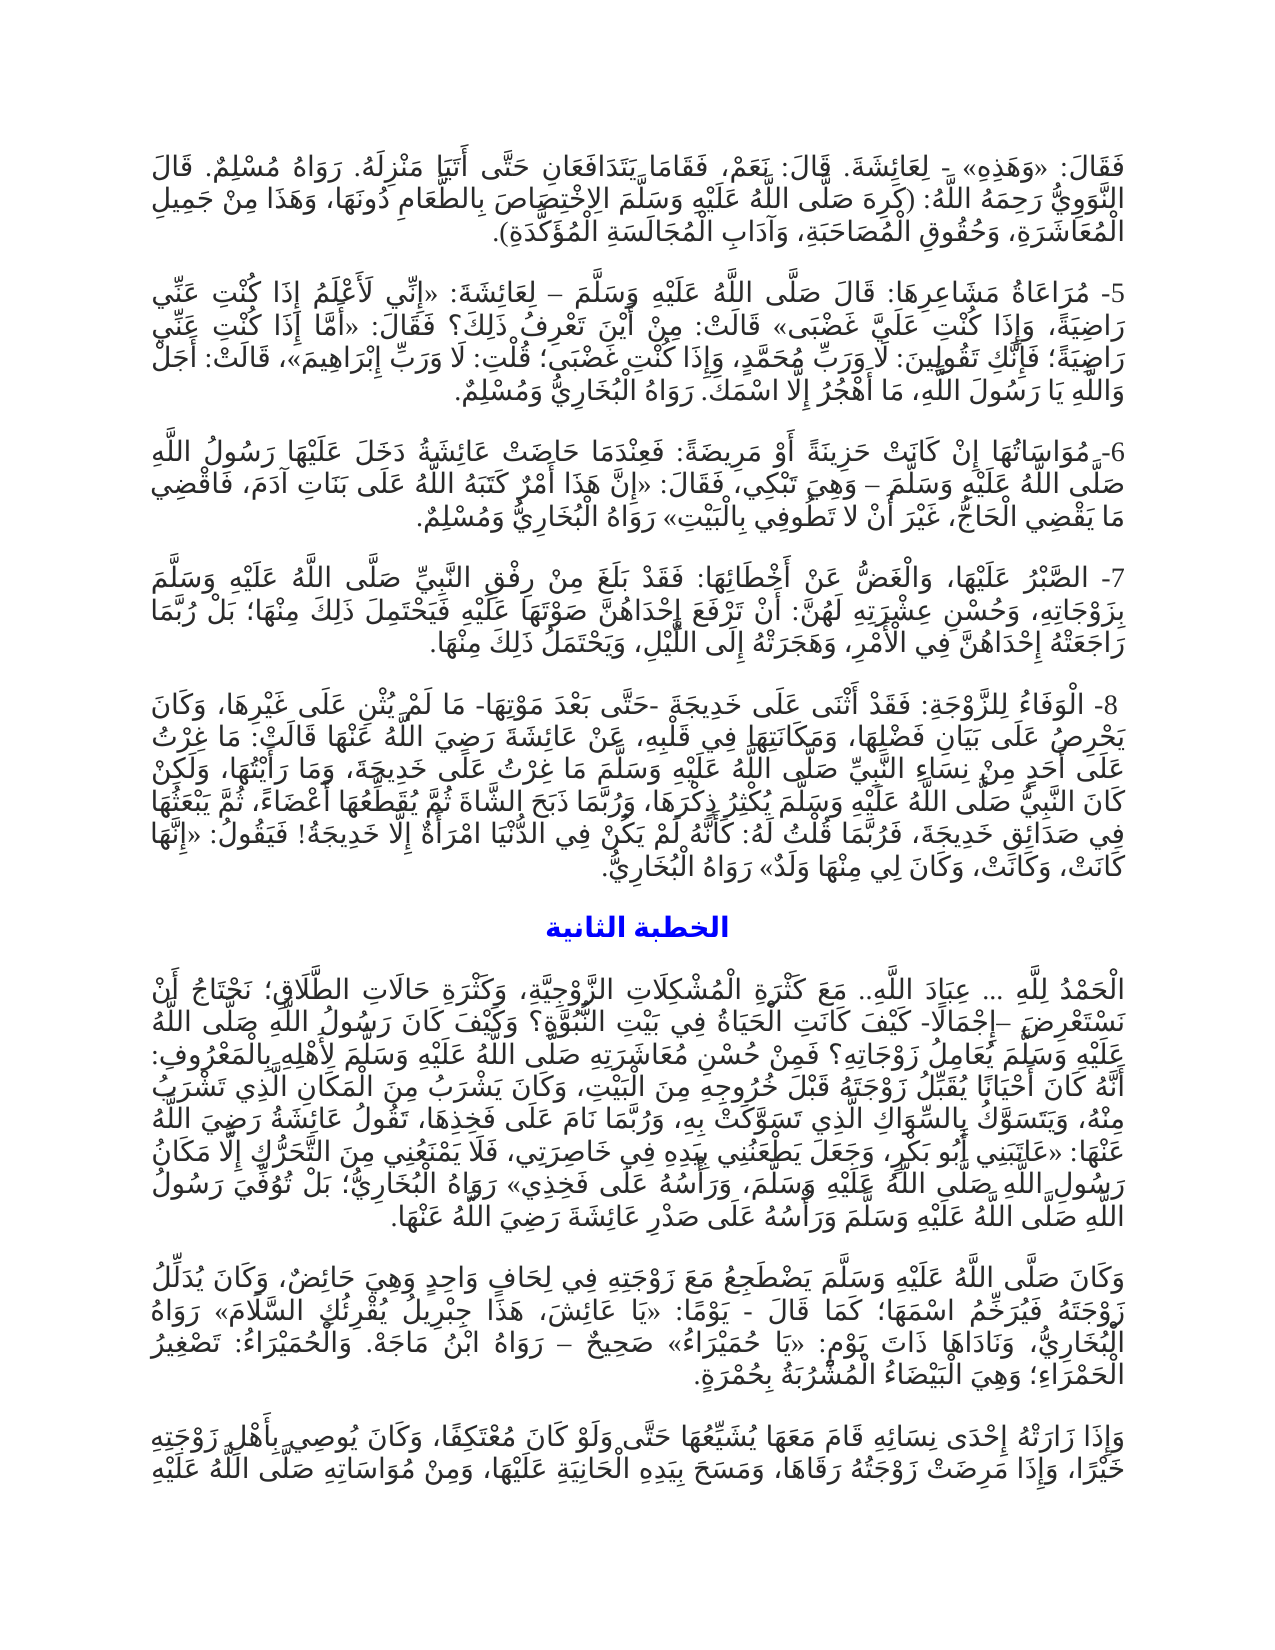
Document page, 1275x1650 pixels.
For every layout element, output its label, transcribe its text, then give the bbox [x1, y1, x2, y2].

text وَكَانَ صَلَّى اللَّهُ عَلَيْهِ وَسَلَّمَ يَضْطَجِعُ مَعَ زَوْجَتِهِ فِي لِحَافٍ وَاحِدٍ وَهِيَ حَائِضٌ، وَكَانَ يُدَلِّلُ زَوْجَتَهُ فَيُرَخِّمُ اسْمَهَا؛ كَمَا قَالَ - يَوْمًا: «يَا عَائِشَ، هَذَا جِبْرِيلُ يُقْرِئُكِ السَّلَامَ» رَوَاهُ الْبُخَارِيُّ، وَنَادَاهَا ذَاتَ يَوْمٍ: «يَا حُمَيْرَاءُ» صَحِيحٌ – رَوَاهُ ابْنُ مَاجَهْ. وَالْحُمَيْرَاءُ: تَصْغِيرُ الْحَمْرَاءِ؛ وَهِيَ الْبَيْضَاءُ الْمُشْرُبَةُ بِحُمْرَةٍ. [150, 1261, 1125, 1391]
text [150, 150, 1125, 247]
text 6- مُوَاسَاتُهَا إِنْ كَانَتْ حَزِينَةً أَوْ مَرِيضَةً: فَعِنْدَمَا حَاضَتْ عَائِشَةُ دَخَلَ عَلَيْهَا رَسُولُ اللَّهِ صَلَّى اللَّهُ عَلَيْهِ وَسَلَّمَ – وَهِيَ تَبْكِي، فَقَالَ: «إِنَّ هَذَا أَمْرٌ كَتَبَهُ اللَّهُ عَلَى بَنَاتِ آدَمَ، فَاقْضِي مَا يَقْضِي الْحَاجُّ، غَيْرَ أَنْ لا تَطُوفِي بِالْبَيْتِ» رَوَاهُ الْبُخَارِيُّ وَمُسْلِمٌ. [150, 435, 1125, 532]
text الْحَمْدُ لِلَّهِ ... عِبَادَ اللَّهِ.. مَعَ كَثْرَةِ الْمُشْكِلَاتِ الزَّوْجِيَّةِ، وَكَثْرَةِ حَالَاتِ الطَّلَاقِ؛ نَحْتَاجُ أَنْ نَسْتَعْرِضَ –إِجْمَالًا- كَيْفَ كَانَتِ الْحَيَاةُ فِي بَيْتِ النُّبُوَّةِ؟ وَكَيْفَ كَانَ رَسُولُ اللَّهِ صَلَّى اللَّهُ عَلَيْهِ وَسَلَّمَ يُعَامِلُ زَوْجَاتِهِ؟ فَمِنْ حُسْنِ مُعَاشَرَتِهِ صَلَّى اللَّهُ عَلَيْهِ وَسَلَّمَ لِأَهْلِهِ بِالْمَعْرُوفِ: أَنَّهُ كَانَ أَحْيَانًا يُقَبِّلُ زَوْجَتَهُ قَبْلَ خُرُوجِهِ مِنَ الْبَيْتِ، وَكَانَ يَشْرَبُ مِنَ الْمَكَانِ الَّذِي تَشْرَبُ مِنْهُ، وَيَتَسَوَّكُ بِالسِّوَاكِ الَّذِي تَسَوَّكَتْ بِهِ، وَرُبَّمَا نَامَ عَلَى فَخِذِهَا، تَقُولُ عَائِشَةُ رَضِيَ اللَّهُ عَنْهَا: «عَاتَبَنِي أَبُو بَكْرٍ، وَجَعَلَ يَطْعَنُنِي بِيَدِهِ فِي خَاصِرَتِي، فَلَا يَمْنَعُنِي مِنَ التَّحَرُّكِ إِلَّا مَكَانُ رَسُولِ اللَّهِ صَلَّى اللَّهُ عَلَيْهِ وَسَلَّمَ، وَرَأْسُهُ عَلَى فَخِذِي» رَوَاهُ الْبُخَارِيُّ؛ بَلْ تُوُفِّيَ رَسُولُ اللَّهِ صَلَّى اللَّهُ عَلَيْهِ وَسَلَّمَ وَرَأْسُهُ عَلَى صَدْرِ عَائِشَةَ رَضِيَ اللَّهُ عَنْهَا. [150, 973, 1125, 1232]
text 8- الْوَفَاءُ لِلزَّوْجَةِ: فَقَدْ أَثْنَى عَلَى خَدِيجَةَ -حَتَّى بَعْدَ مَوْتِهَا- مَا لَمْ يُثْنِ عَلَى غَيْرِهَا، وَكَانَ يَحْرِصُ عَلَى بَيَانِ فَضْلِهَا، وَمَكَانَتِهَا فِي قَلْبِهِ، عَنْ عَائِشَةَ رَضِيَ اللَّهُ عَنْهَا قَالَتْ: مَا غِرْتُ عَلَى أَحَدٍ مِنْ نِسَاءِ النَّبِيِّ صَلَّى اللَّهُ عَلَيْهِ وَسَلَّمَ مَا غِرْتُ عَلَى خَدِيجَةَ، وَمَا رَأَيْتُهَا، وَلَكِنْ كَانَ النَّبِيُّ صَلَّى اللَّهُ عَلَيْهِ وَسَلَّمَ يُكْثِرُ ذِكْرَهَا، وَرُبَّمَا ذَبَحَ الشَّاةَ ثُمَّ يُقَطِّعُهَا أَعْضَاءً، ثُمَّ يَبْعَثُهَا فِي صَدَائِقِ خَدِيجَةَ، فَرُبَّمَا قُلْتُ لَهُ: كَأَنَّهُ لَمْ يَكُنْ فِي الدُّنْيَا امْرَأَةٌ إِلَّا خَدِيجَةُ! فَيَقُولُ: «إِنَّهَا كَانَتْ، وَكَانَتْ، وَكَانَ لِي مِنْهَا وَلَدٌ» رَوَاهُ الْبُخَارِيُّ. [150, 688, 1125, 882]
text الخطبة الثانية [150, 911, 1125, 944]
text 7- الصَّبْرُ عَلَيْهَا، وَالْغَضُّ عَنْ أَخْطَائِهَا: فَقَدْ بَلَغَ مِنْ رِفْقِ النَّبِيِّ صَلَّى اللَّهُ عَلَيْهِ وَسَلَّمَ بِزَوْجَاتِهِ، وَحُسْنِ عِشْرَتِهِ لَهُنَّ: أَنْ تَرْفَعَ إِحْدَاهُنَّ صَوْتَهَا عَلَيْهِ فَيَحْتَمِلَ ذَلِكَ مِنْهَا؛ بَلْ رُبَّمَا رَاجَعَتْهُ إِحْدَاهُنَّ فِي الْأَمْرِ، وَهَجَرَتْهُ إِلَى اللَّيْلِ، وَيَحْتَمَلُ ذَلِكَ مِنْهَا. [150, 561, 1125, 659]
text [150, 1420, 1125, 1485]
text 5- مُرَاعَاةُ مَشَاعِرِهَا: قَالَ صَلَّى اللَّهُ عَلَيْهِ وَسَلَّمَ – لِعَائِشَةَ: «إِنِّي لَأَعْلَمُ إِذَا كُنْتِ عَنِّي رَاضِيَةً، وَإِذَا كُنْتِ عَلَيَّ غَضْبَى» قَالَتْ: مِنْ أَيْنَ تَعْرِفُ ذَلِكَ؟ فَقَالَ: «أَمَّا إِذَا كُنْتِ عَنِّي رَاضِيَةً؛ فَإِنَّكِ تَقُولِينَ: لَا وَرَبِّ مُحَمَّدٍ، وَإِذَا كُنْتِ غَضْبَى؛ قُلْتِ: لَا وَرَبِّ إِبْرَاهِيمَ»، قَالَتْ: أَجَلْ وَاللَّهِ يَا رَسُولَ اللَّهِ، مَا أَهْجُرُ إِلَّا اسْمَكَ. رَوَاهُ الْبُخَارِيُّ وَمُسْلِمٌ. [150, 276, 1125, 406]
